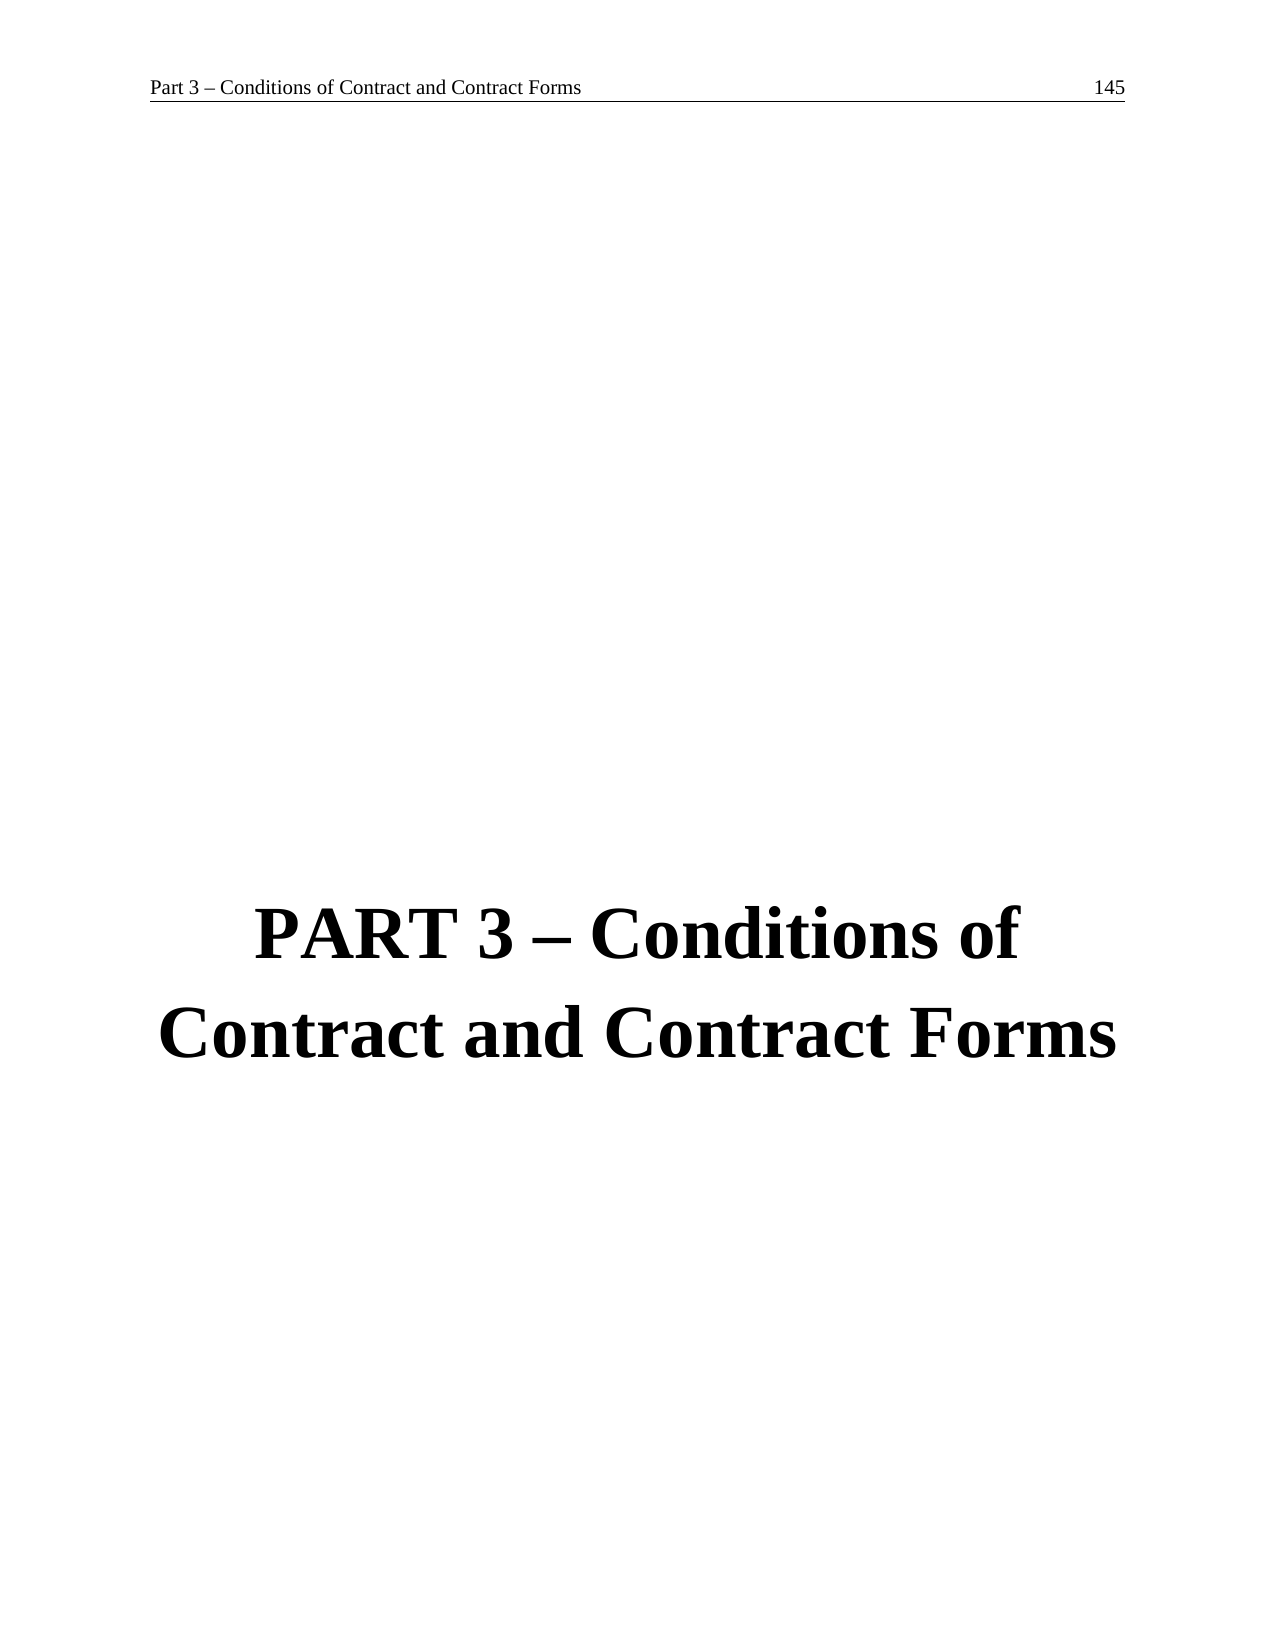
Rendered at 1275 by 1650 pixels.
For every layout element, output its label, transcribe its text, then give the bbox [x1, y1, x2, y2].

text PART 3 – Conditions of Contract and Contract Forms [150, 888, 1125, 1074]
